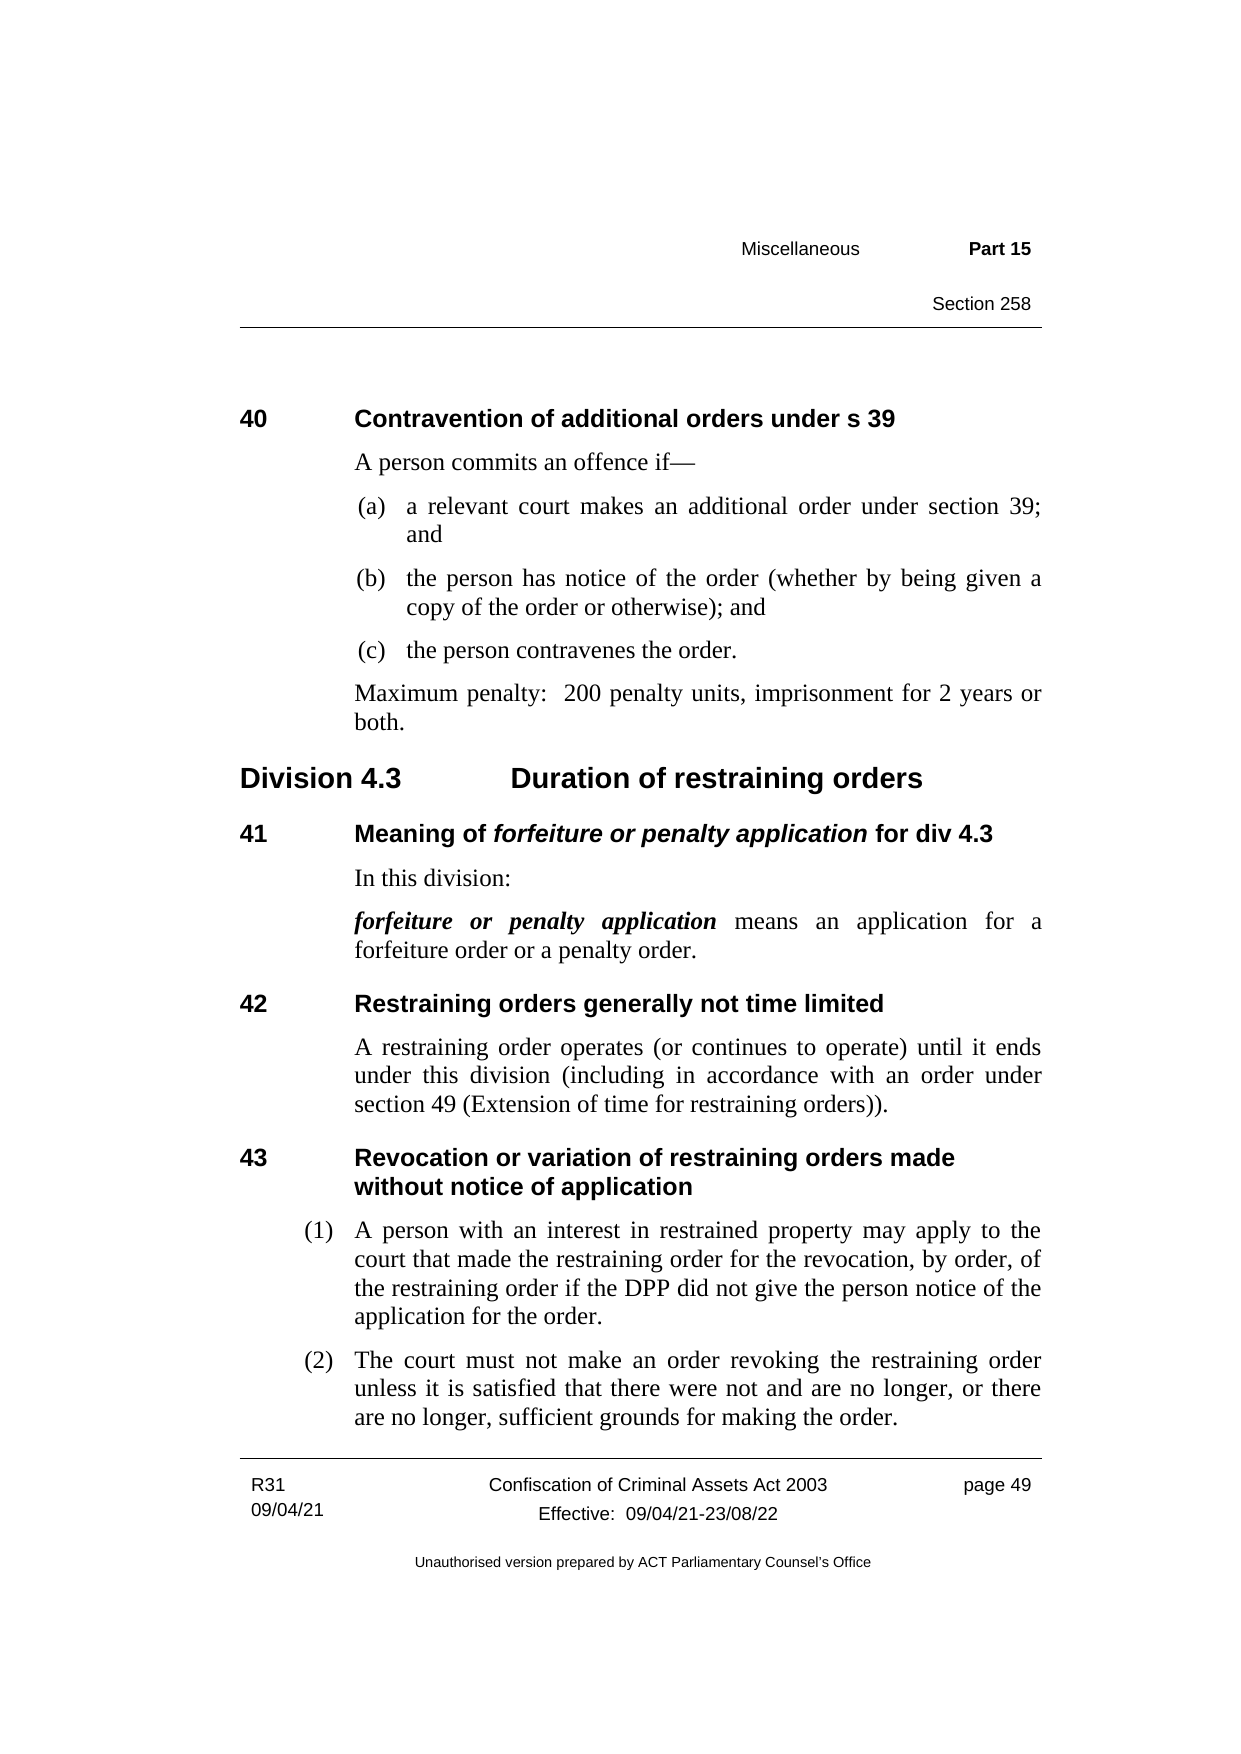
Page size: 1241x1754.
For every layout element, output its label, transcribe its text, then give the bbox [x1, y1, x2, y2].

text (1) A person with an interest in restrained property may apply to the court that made the restraining order for the revocation, by order, of the restraining order if the DPP did not give the person notice of the application for the order. [239, 1215, 1042, 1330]
text forfeiture or penalty application means an application for a forfeiture order or a penalty order. [354, 906, 1042, 963]
text (a) a relevant court makes an additional order under section 39; and [239, 491, 1042, 548]
text A restraining order operates (or continues to operate) until it ends under this division (including in accordance with an order under section 49 (Extension of time for restraining orders)). [354, 1032, 1042, 1118]
text 40 Contravention of additional orders under s 39 [239, 404, 1042, 433]
text 41 Meaning of forfeiture or penalty application for div 4.3 [239, 819, 1042, 848]
text A person commits an offence if— [354, 447, 1042, 476]
text Maximum penalty: 200 penalty units, imprisonment for 2 years or both. [354, 678, 1042, 736]
text Division 4.3 Duration of restraining orders [239, 761, 1042, 794]
text (b) the person has notice of the order (whether by being given a copy of the order or otherwise); and [239, 563, 1042, 620]
text (c) the person contravenes the order. [239, 635, 1042, 664]
text 42 Restraining orders generally not time limited [239, 988, 1042, 1017]
text (2) The court must not make an order revoking the restraining order unless it is satisfied that there were not and are no longer, or there are no longer, sufficient grounds for making the order. [239, 1345, 1042, 1431]
text 43 Revocation or variation of restraining orders made without notice of application [239, 1143, 1042, 1201]
text In this division: [354, 863, 1042, 891]
